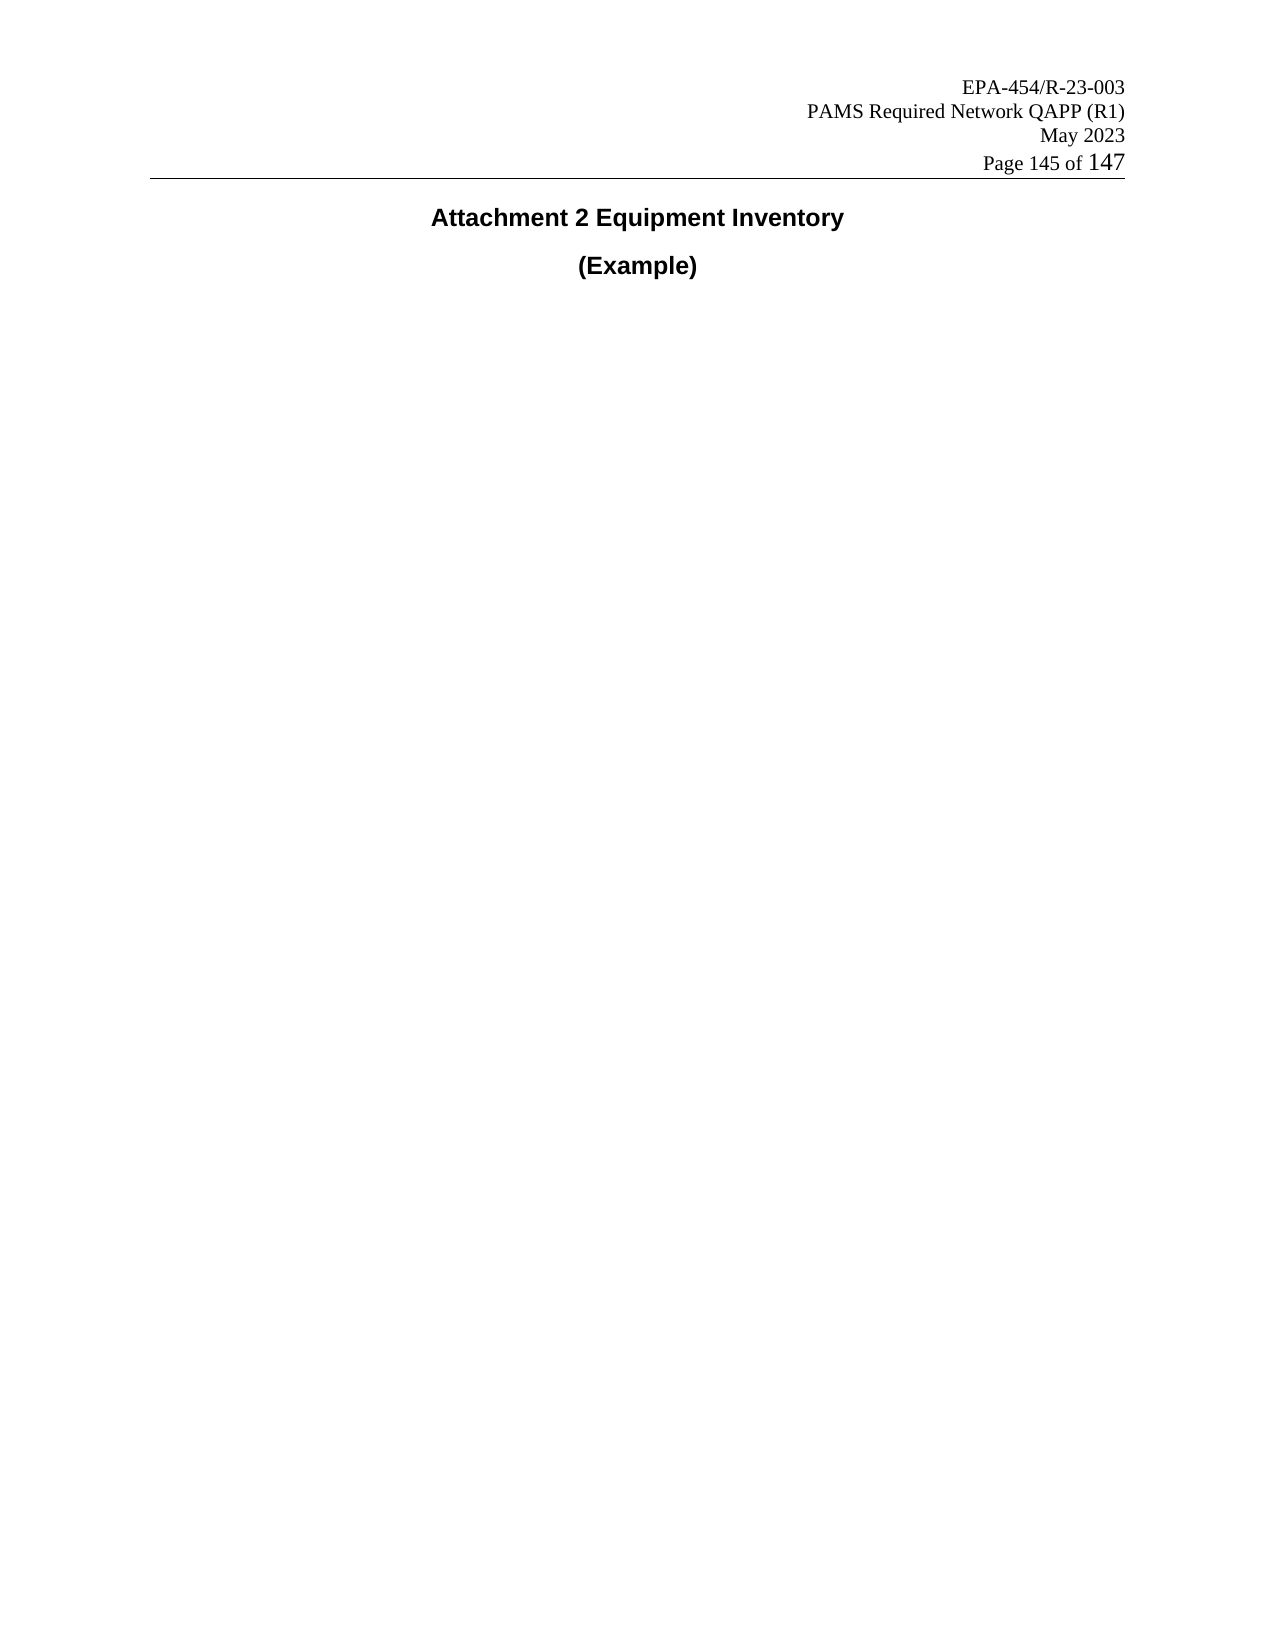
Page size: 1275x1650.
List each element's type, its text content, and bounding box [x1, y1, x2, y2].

text (Example) [150, 251, 1125, 279]
text Attachment 2 Equipment Inventory [150, 203, 1125, 232]
